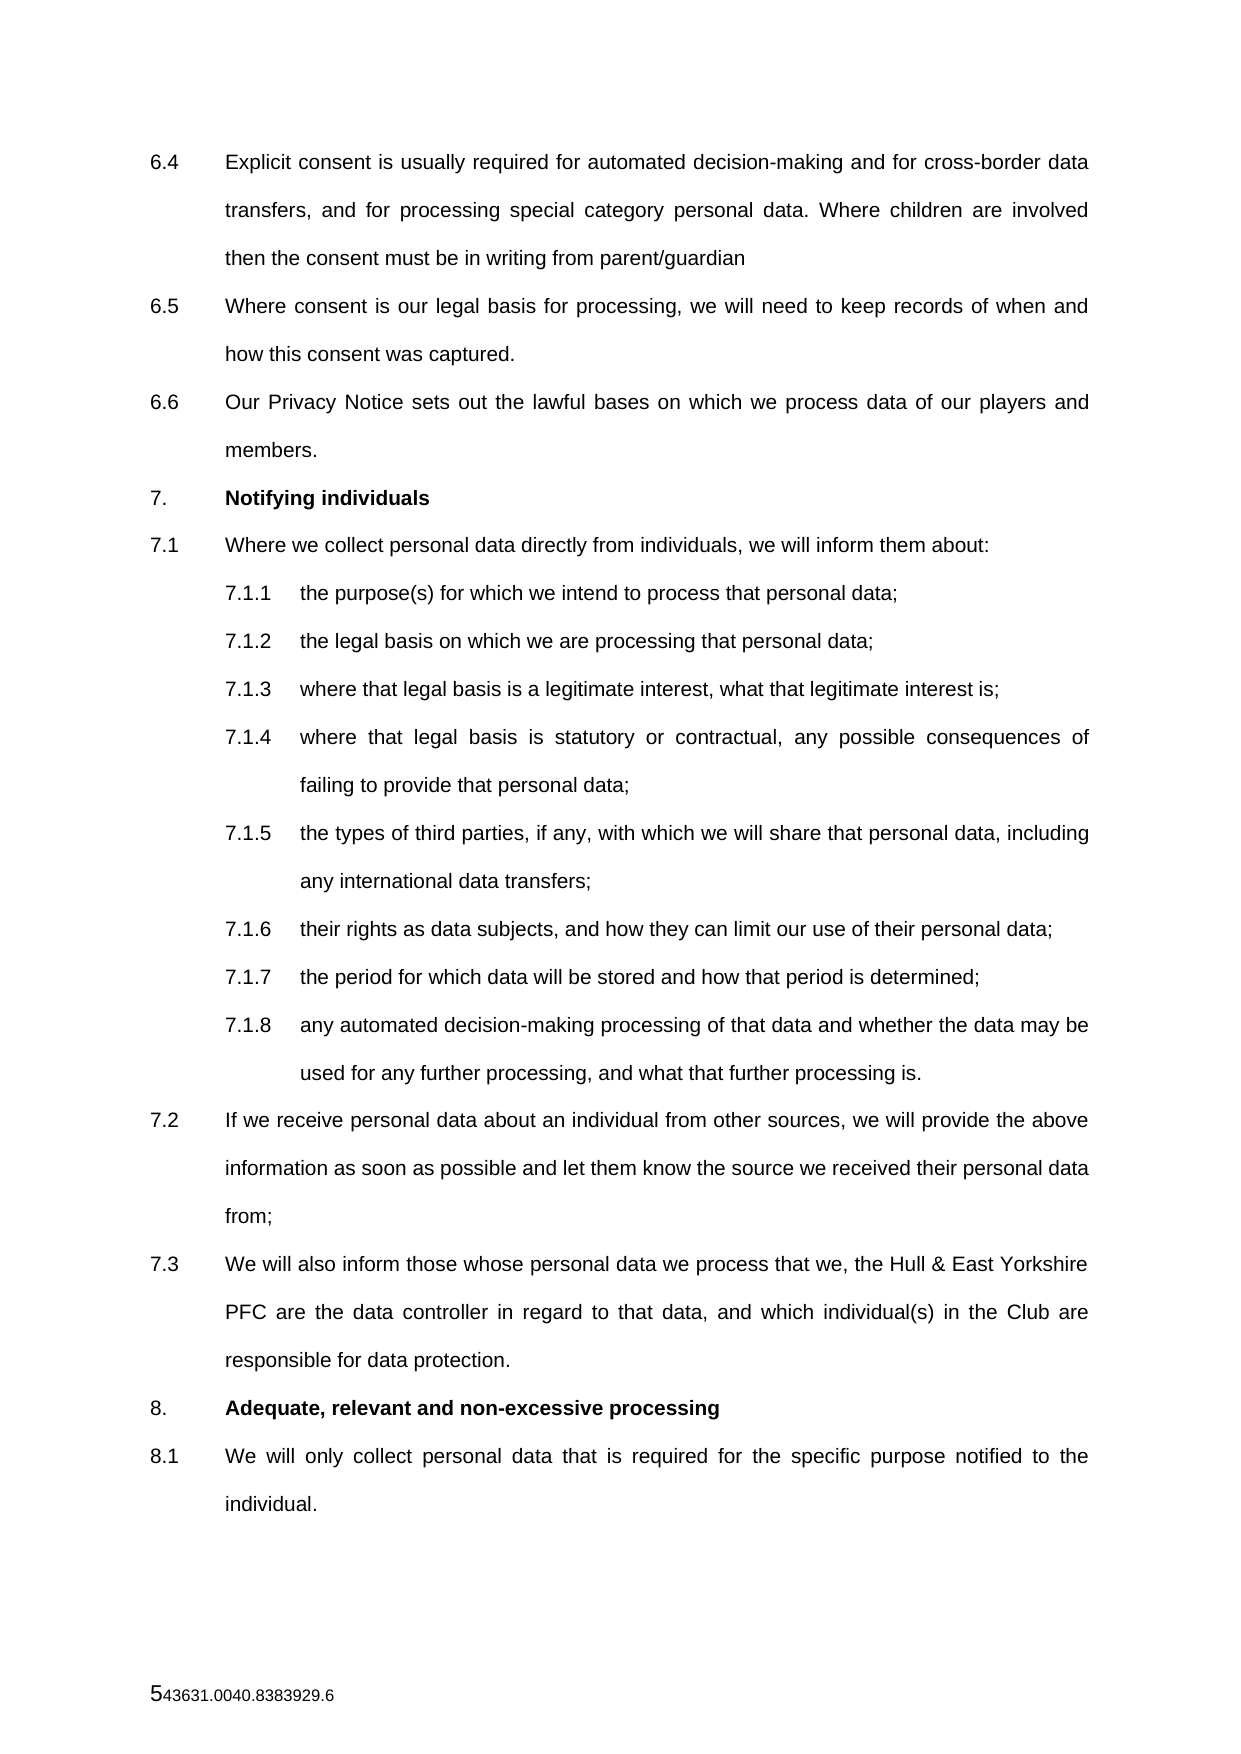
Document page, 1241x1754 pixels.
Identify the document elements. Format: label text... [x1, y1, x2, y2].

list If we receive personal data about an individual from other sources, we will provide the above information as soon as possible and let them know the source we received their personal data from; [150, 1108, 1090, 1228]
list Notifying individuals [150, 485, 1090, 509]
text Where consent is our legal basis for processing, we will need to keep records of when and how this consent was captured. [150, 294, 1090, 366]
list We will also inform those whose personal data we process that we, the Hull & East Yorkshire PFC are the data controller in regard to that data, and which individual(s) in the Club are responsible for data protection. [150, 1252, 1090, 1372]
text Our Privacy Notice sets out the lawful bases on which we process data of our players and members. [150, 389, 1090, 461]
list where that legal basis is statutory or contractual, any possible consequences of failing to provide that personal data; [225, 725, 1090, 797]
list where that legal basis is a legitimate interest, what that legitimate interest is; [225, 677, 1090, 701]
list the legal basis on which we are processing that personal data; [225, 629, 1090, 653]
list any automated decision-making processing of that data and whether the data may be used for any further processing, and what that further processing is. [225, 1012, 1090, 1084]
text We will only collect personal data that is required for the specific purpose notified to the individual. [150, 1444, 1090, 1516]
list their rights as data subjects, and how they can limit our use of their personal data; [225, 917, 1090, 941]
list the types of third parties, if any, with which we will share that personal data, including any international data transfers; [225, 821, 1090, 893]
list Adequate, relevant and non-excessive processing [150, 1396, 1090, 1420]
list the period for which data will be stored and how that period is determined; [225, 964, 1090, 988]
list the purpose(s) for which we intend to process that personal data; [225, 581, 1090, 605]
list Where we collect personal data directly from individuals, we will inform them about: [150, 533, 1090, 557]
text Explicit consent is usually required for automated decision-making and for cross-border data transfers, and for processing special category personal data. Where children are involved then the consent must be in writing from parent/guardian [150, 150, 1090, 270]
